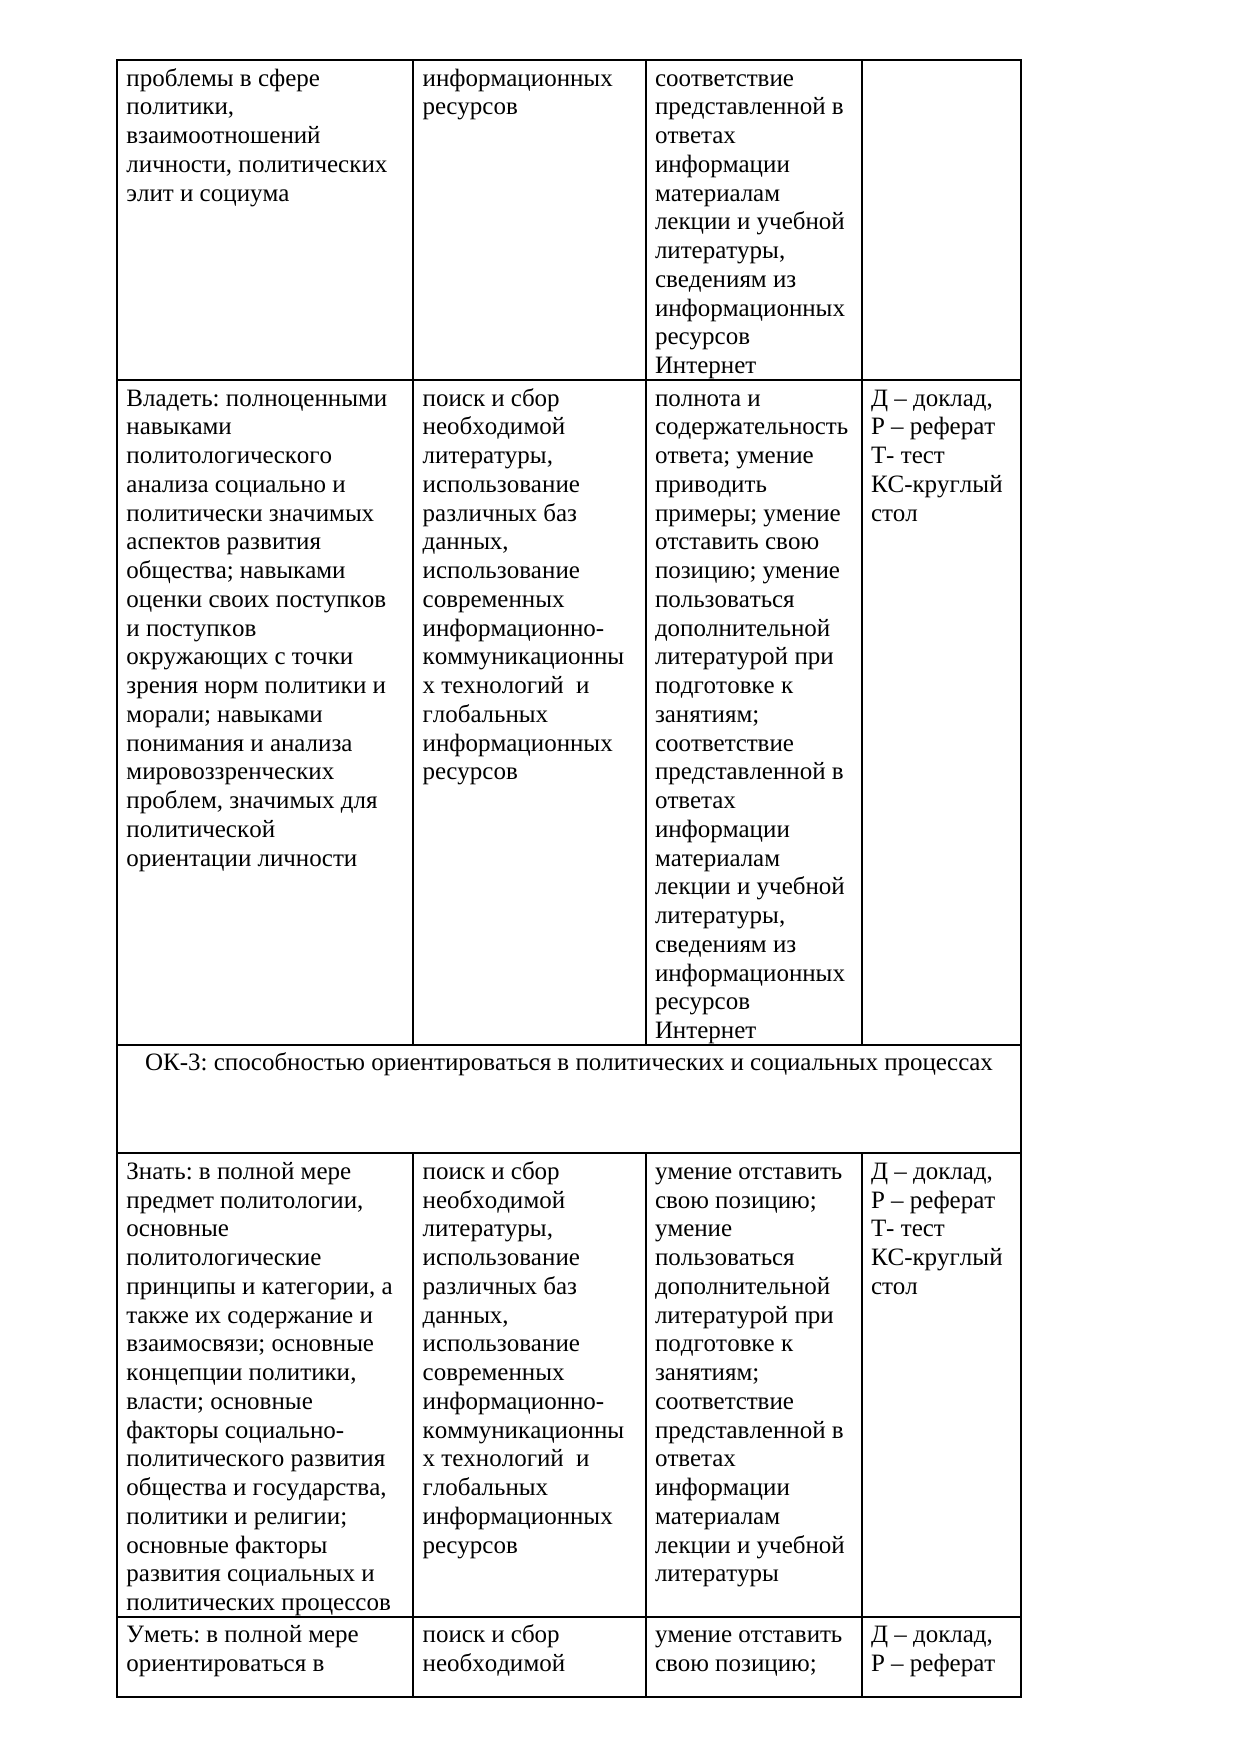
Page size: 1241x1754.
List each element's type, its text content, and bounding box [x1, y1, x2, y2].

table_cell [647, 61, 861, 379]
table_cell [647, 1154, 861, 1616]
table_cell ОК-3: способностью ориентироваться в политических и социальных процессах [118, 1046, 1020, 1152]
table_cell Знать: в полной мере предмет политологии, основные политологические принципы и категории, а также их содержание и взаимосвязи; основные концепции политики, власти; основные факторы социально-политического развития общества и государства, политики и религии; основные факторы развития социальных и политических процессов [118, 1154, 412, 1616]
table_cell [414, 1618, 645, 1696]
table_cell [647, 1618, 861, 1696]
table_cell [863, 61, 1020, 379]
table_cell Владеть: полноценными навыками политологического анализа социально и политически значимых аспектов развития общества; навыками оценки своих поступков и поступков окружающих с точки зрения норм политики и морали; навыками понимания и анализа мировоззренческих проблем, значимых для политической ориентации личности [118, 381, 412, 1044]
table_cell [414, 1154, 645, 1616]
table_cell Д – доклад, Р – реферат Т- тест КС-круглый стол [863, 381, 1020, 1044]
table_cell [118, 1618, 412, 1696]
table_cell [863, 1154, 1020, 1616]
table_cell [118, 61, 412, 379]
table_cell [414, 61, 645, 379]
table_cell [863, 1618, 1020, 1696]
